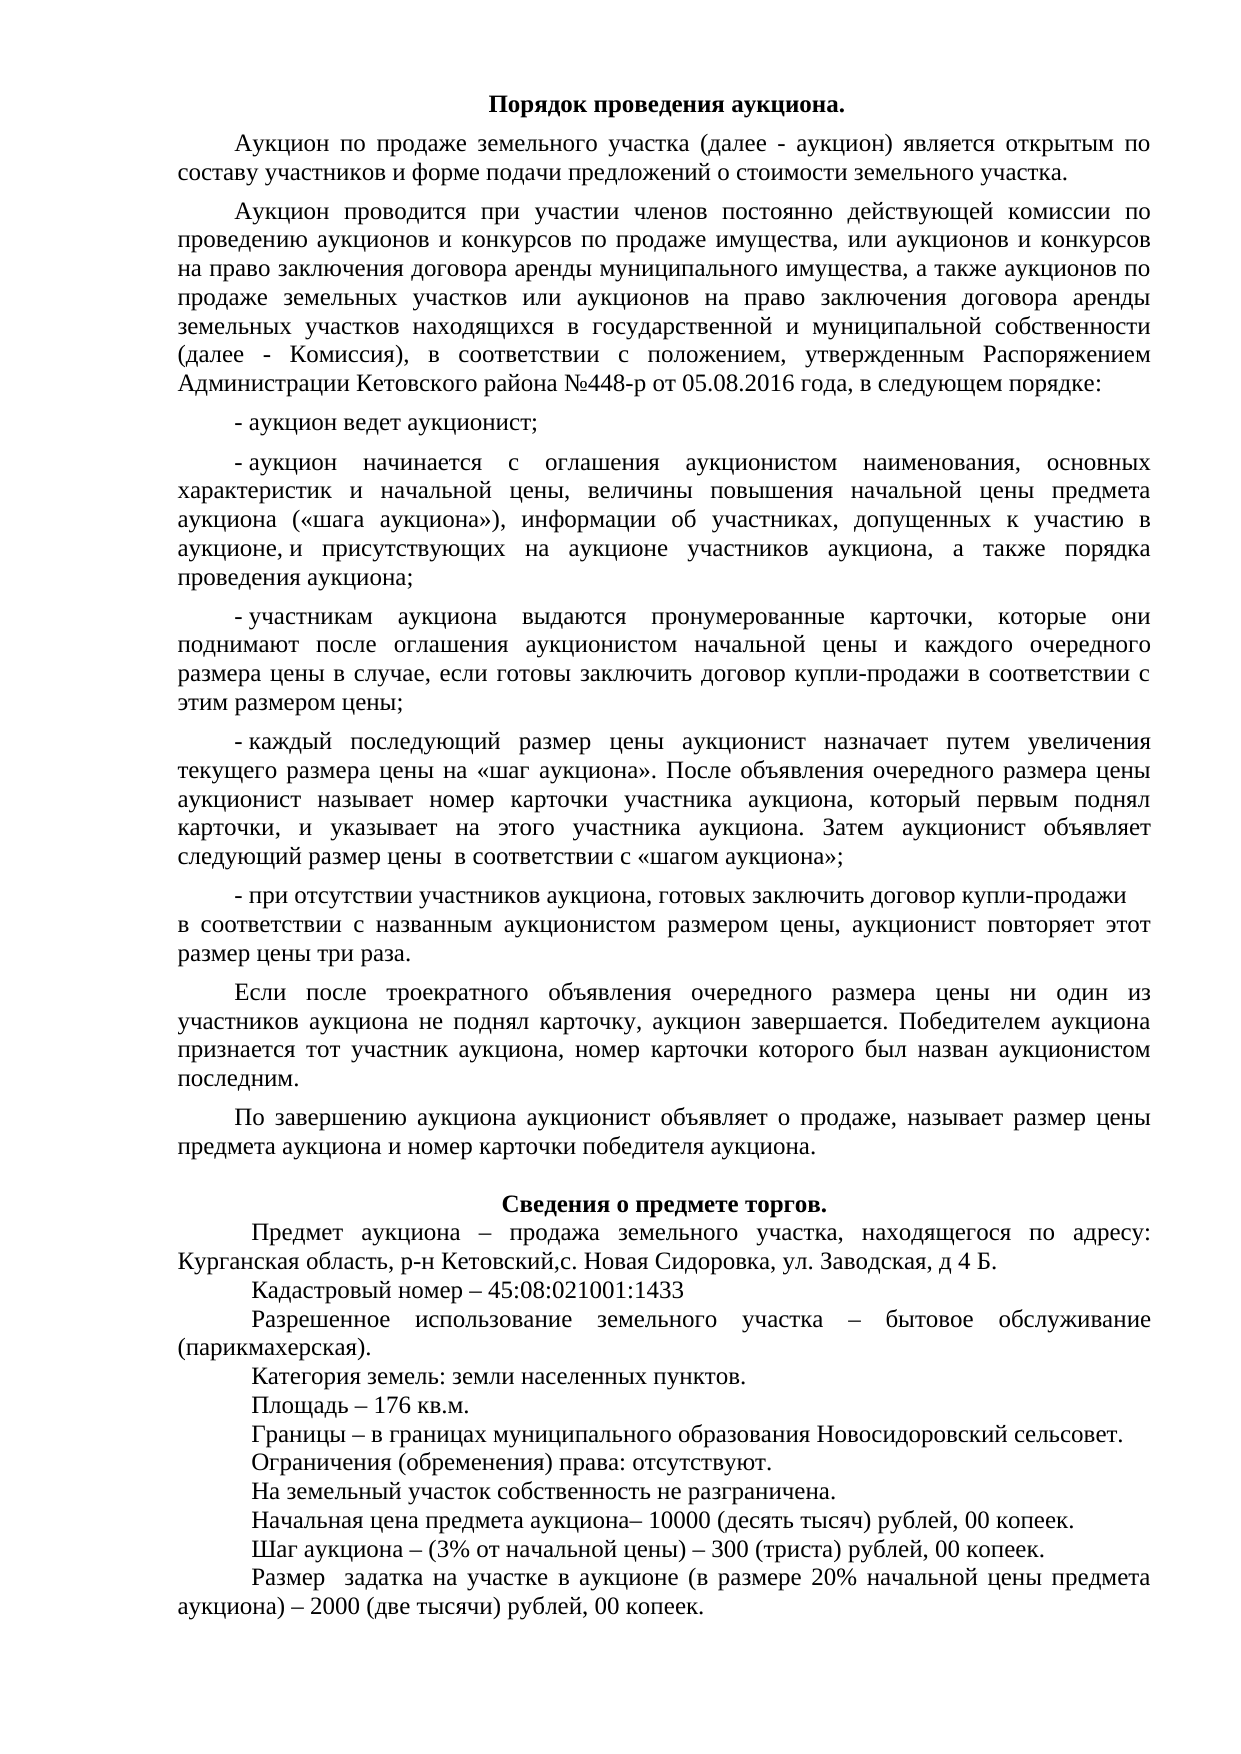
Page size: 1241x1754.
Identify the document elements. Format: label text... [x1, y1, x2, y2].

text На земельный участок собственность не разграничена. [177, 1476, 1152, 1505]
text Размер задатка на участке в аукционе (в размере 20% начальной цены предмета аукциона) – 2000 (две тысячи) рублей, 00 копеек. [177, 1562, 1152, 1620]
text Аукцион проводится при участии членов постоянно действующей комиссии по проведению аукционов и конкурсов по продаже имущества, или аукционов и конкурсов на право заключения договора аренды муниципального имущества, а также аукционов по продаже земельных участков или аукционов на право заключения договора аренды земельных участков находящихся в государственной и муниципальной собственности (далее - Комиссия), в соответствии с положением, утвержденным Распоряжением Администрации Кетовского района №448-р от 05.08.2016 года, в следующем порядке: [177, 196, 1152, 397]
text Шаг аукциона – (3% от начальной цены) – 300 (триста) рублей, 00 копеек. [177, 1534, 1152, 1562]
text Кадастровый номер – 45:08:021001:1433 [177, 1275, 1152, 1304]
text Порядок проведения аукциона. [177, 89, 1152, 117]
text Площадь – 176 кв.м. [177, 1390, 1152, 1419]
text - при отсутствии участников аукциона, готовых заключить договор купли-продажи в соответствии с названным аукционистом размером цены, аукционист повторяет этот размер цены три раза. [177, 880, 1152, 967]
text - аукцион начинается с оглашения аукционистом наименования, основных характеристик и начальной цены, величины повышения начальной цены предмета аукциона («шага аукциона»), информации об участниках, допущенных к участию в аукционе, и присутствующих на аукционе участников аукциона, а также порядка проведения аукциона; [177, 447, 1152, 590]
text Ограничения (обременения) права: отсутствуют. [177, 1447, 1152, 1476]
text Предмет аукциона – продажа земельного участка, находящегося по адресу: Курганская область, р-н Кетовский,с. Новая Сидоровка, ул. Заводская, д 4 Б. [177, 1217, 1152, 1275]
text Сведения о предмете торгов. [177, 1189, 1152, 1217]
text Категория земель: земли населенных пунктов. [177, 1361, 1152, 1390]
text Аукцион по продаже земельного участка (далее - аукцион) является открытым по составу участников и форме подачи предложений о стоимости земельного участка. [177, 128, 1152, 185]
text Границы – в границах муниципального образования Новосидоровский сельсовет. [177, 1419, 1152, 1447]
text Если после троекратного объявления очередного размера цены ни один из участников аукциона не поднял карточку, аукцион завершается. Победителем аукциона признается тот участник аукциона, номер карточки которого был назван аукционистом последним. [177, 977, 1152, 1092]
text - аукцион ведет аукционист; [177, 407, 1152, 436]
text Разрешенное использование земельного участка – бытовое обслуживание (парикмахерская). [177, 1304, 1152, 1361]
text - участникам аукциона выдаются пронумерованные карточки, которые они поднимают после оглашения аукционистом начальной цены и каждого очередного размера цены в случае, если готовы заключить договор купли-продажи в соответствии с этим размером цены; [177, 601, 1152, 716]
text - каждый последующий размер цены аукционист назначает путем увеличения текущего размера цены на «шаг аукциона». После объявления очередного размера цены аукционист называет номер карточки участника аукциона, который первым поднял карточки, и указывает на этого участника аукциона. Затем аукционист объявляет следующий размер цены в соответствии с «шагом аукциона»; [177, 726, 1152, 870]
text По завершению аукциона аукционист объявляет о продаже, называет размер цены предмета аукциона и номер карточки победителя аукциона. [177, 1102, 1152, 1160]
text Начальная цена предмета аукциона– 10000 (десять тысяч) рублей, 00 копеек. [177, 1505, 1152, 1534]
